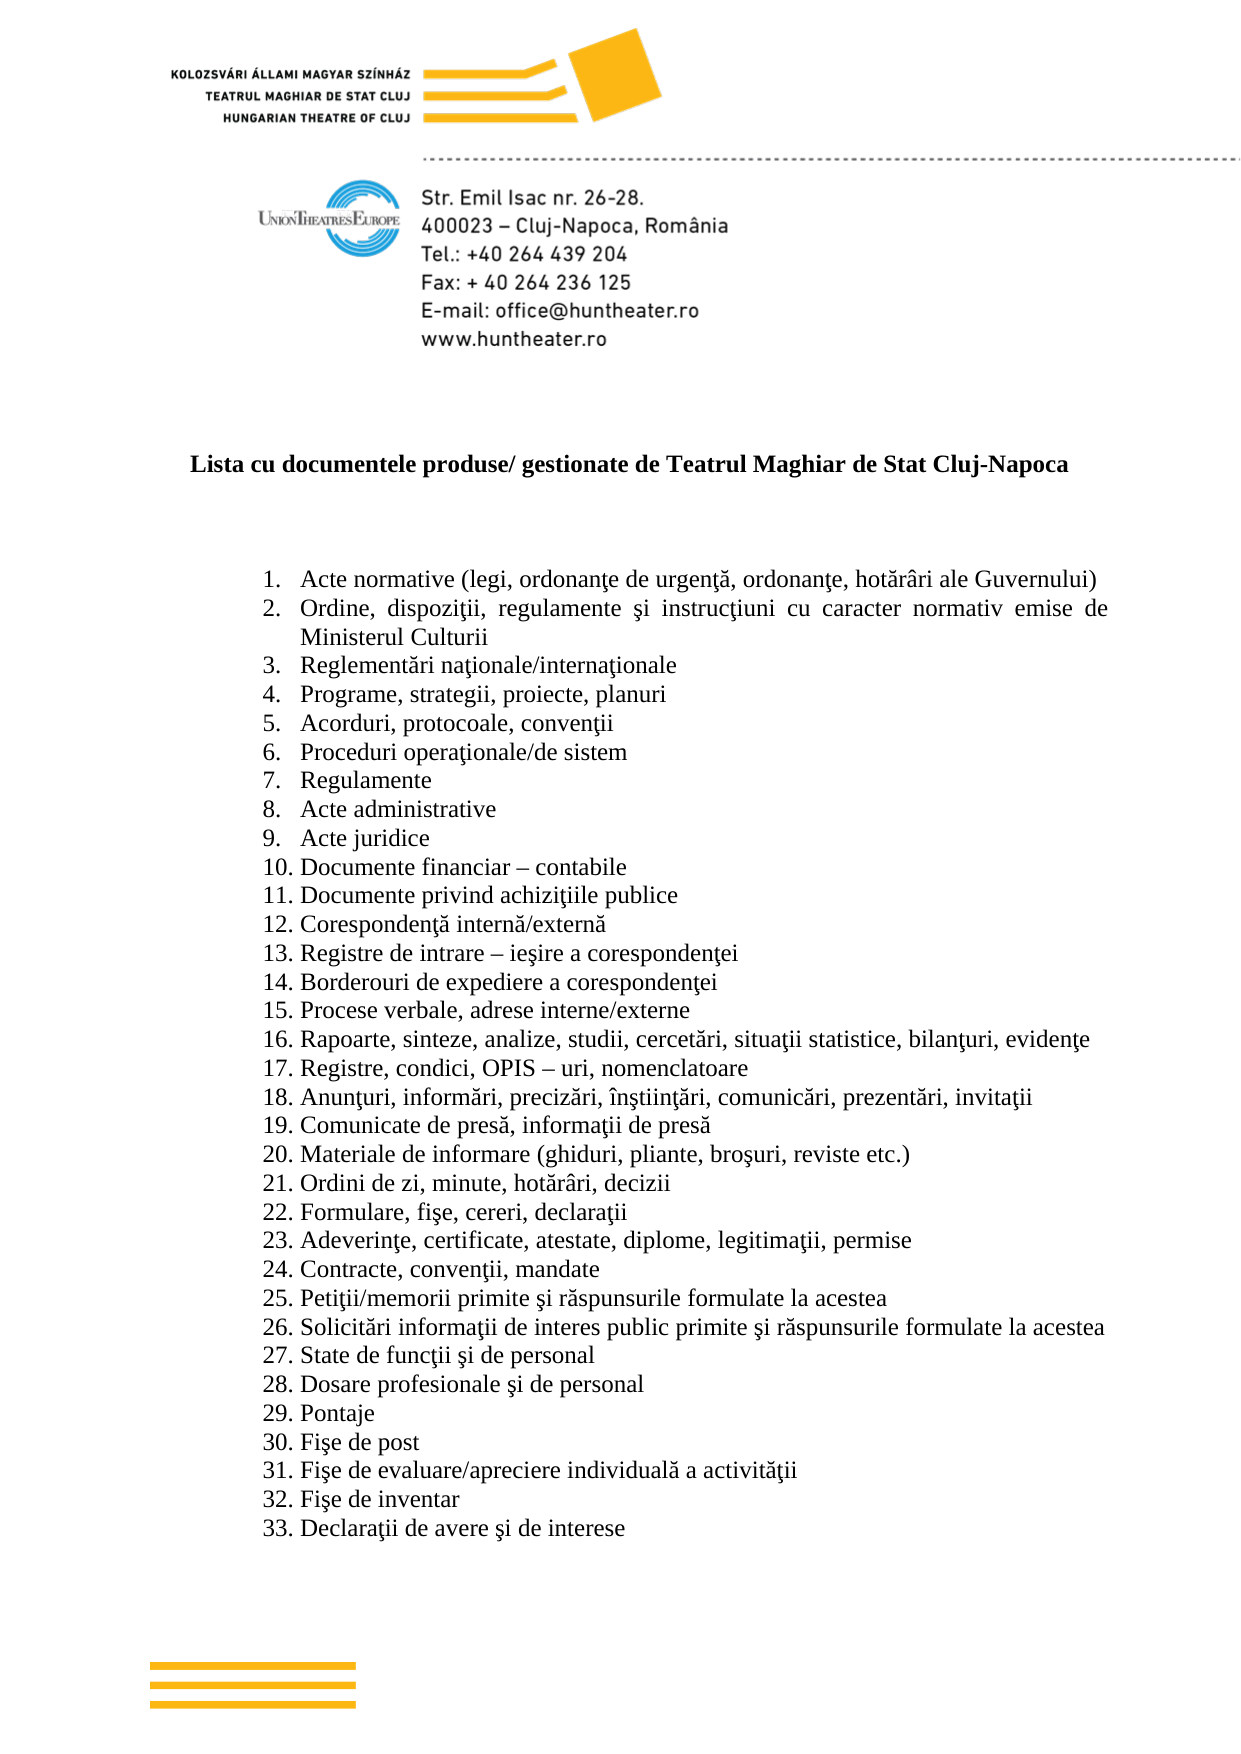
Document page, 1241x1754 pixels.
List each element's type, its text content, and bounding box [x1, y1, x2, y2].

list Acte normative (legi, ordonanţe de urgenţă, ordonanţe, hotărâri ale Guvernului) [262, 564, 1109, 593]
list Solicitări informaţii de interes public primite şi răspunsurile formulate la acestea [262, 1312, 1109, 1341]
list Fişe de evaluare/apreciere individuală a activităţii [262, 1456, 1109, 1484]
list Comunicate de presă, informaţii de presă [262, 1111, 1109, 1139]
list Acte juridice [262, 823, 1109, 852]
list Documente financiar – contabile [262, 852, 1109, 881]
list Fişe de post [262, 1427, 1109, 1456]
list Pontaje [262, 1398, 1109, 1427]
list Borderouri de expediere a corespondenţei [262, 967, 1109, 996]
list Corespondenţă internă/externă [262, 909, 1109, 938]
list Petiţii/memorii primite şi răspunsurile formulate la acestea [262, 1283, 1109, 1312]
text Lista cu documentele produse/ gestionate de Teatrul Maghiar de Stat Cluj-Napoca [150, 449, 1109, 478]
list Materiale de informare (ghiduri, pliante, broşuri, reviste etc.) [262, 1139, 1109, 1168]
list Registre de intrare – ieşire a corespondenţei [262, 938, 1109, 967]
list Reglementări naţionale/internaţionale [262, 651, 1109, 679]
list Contracte, convenţii, mandate [262, 1254, 1109, 1283]
list Procese verbale, adrese interne/externe [262, 996, 1109, 1024]
list Fişe de inventar [262, 1484, 1109, 1513]
list Documente privind achiziţiile publice [262, 881, 1109, 909]
picture [150, 0, 1241, 363]
list Acorduri, protocoale, convenţii [262, 708, 1109, 737]
list Ordine, dispoziţii, regulamente şi instrucţiuni cu caracter normativ emise de Ministerul Culturii [262, 593, 1109, 651]
list Declaraţii de avere şi de interese [262, 1513, 1109, 1542]
list State de funcţii şi de personal [262, 1341, 1109, 1369]
list Registre, condici, OPIS – uri, nomenclatoare [262, 1053, 1109, 1082]
list Anunţuri, informări, precizări, înştiinţări, comunicări, prezentări, invitaţii [262, 1082, 1109, 1111]
list Formulare, fişe, cereri, declaraţii [262, 1197, 1109, 1226]
list Regulamente [262, 766, 1109, 794]
list Programe, strategii, proiecte, planuri [262, 679, 1109, 708]
list Adeverinţe, certificate, atestate, diplome, legitimaţii, permise [262, 1226, 1109, 1254]
list Acte administrative [262, 794, 1109, 823]
picture [150, 1662, 1109, 1754]
list Proceduri operaţionale/de sistem [262, 737, 1109, 766]
list Dosare profesionale şi de personal [262, 1369, 1109, 1398]
list Rapoarte, sinteze, analize, studii, cercetări, situaţii statistice, bilanţuri, evidenţe [262, 1024, 1109, 1053]
list Ordini de zi, minute, hotărâri, decizii [262, 1168, 1109, 1197]
